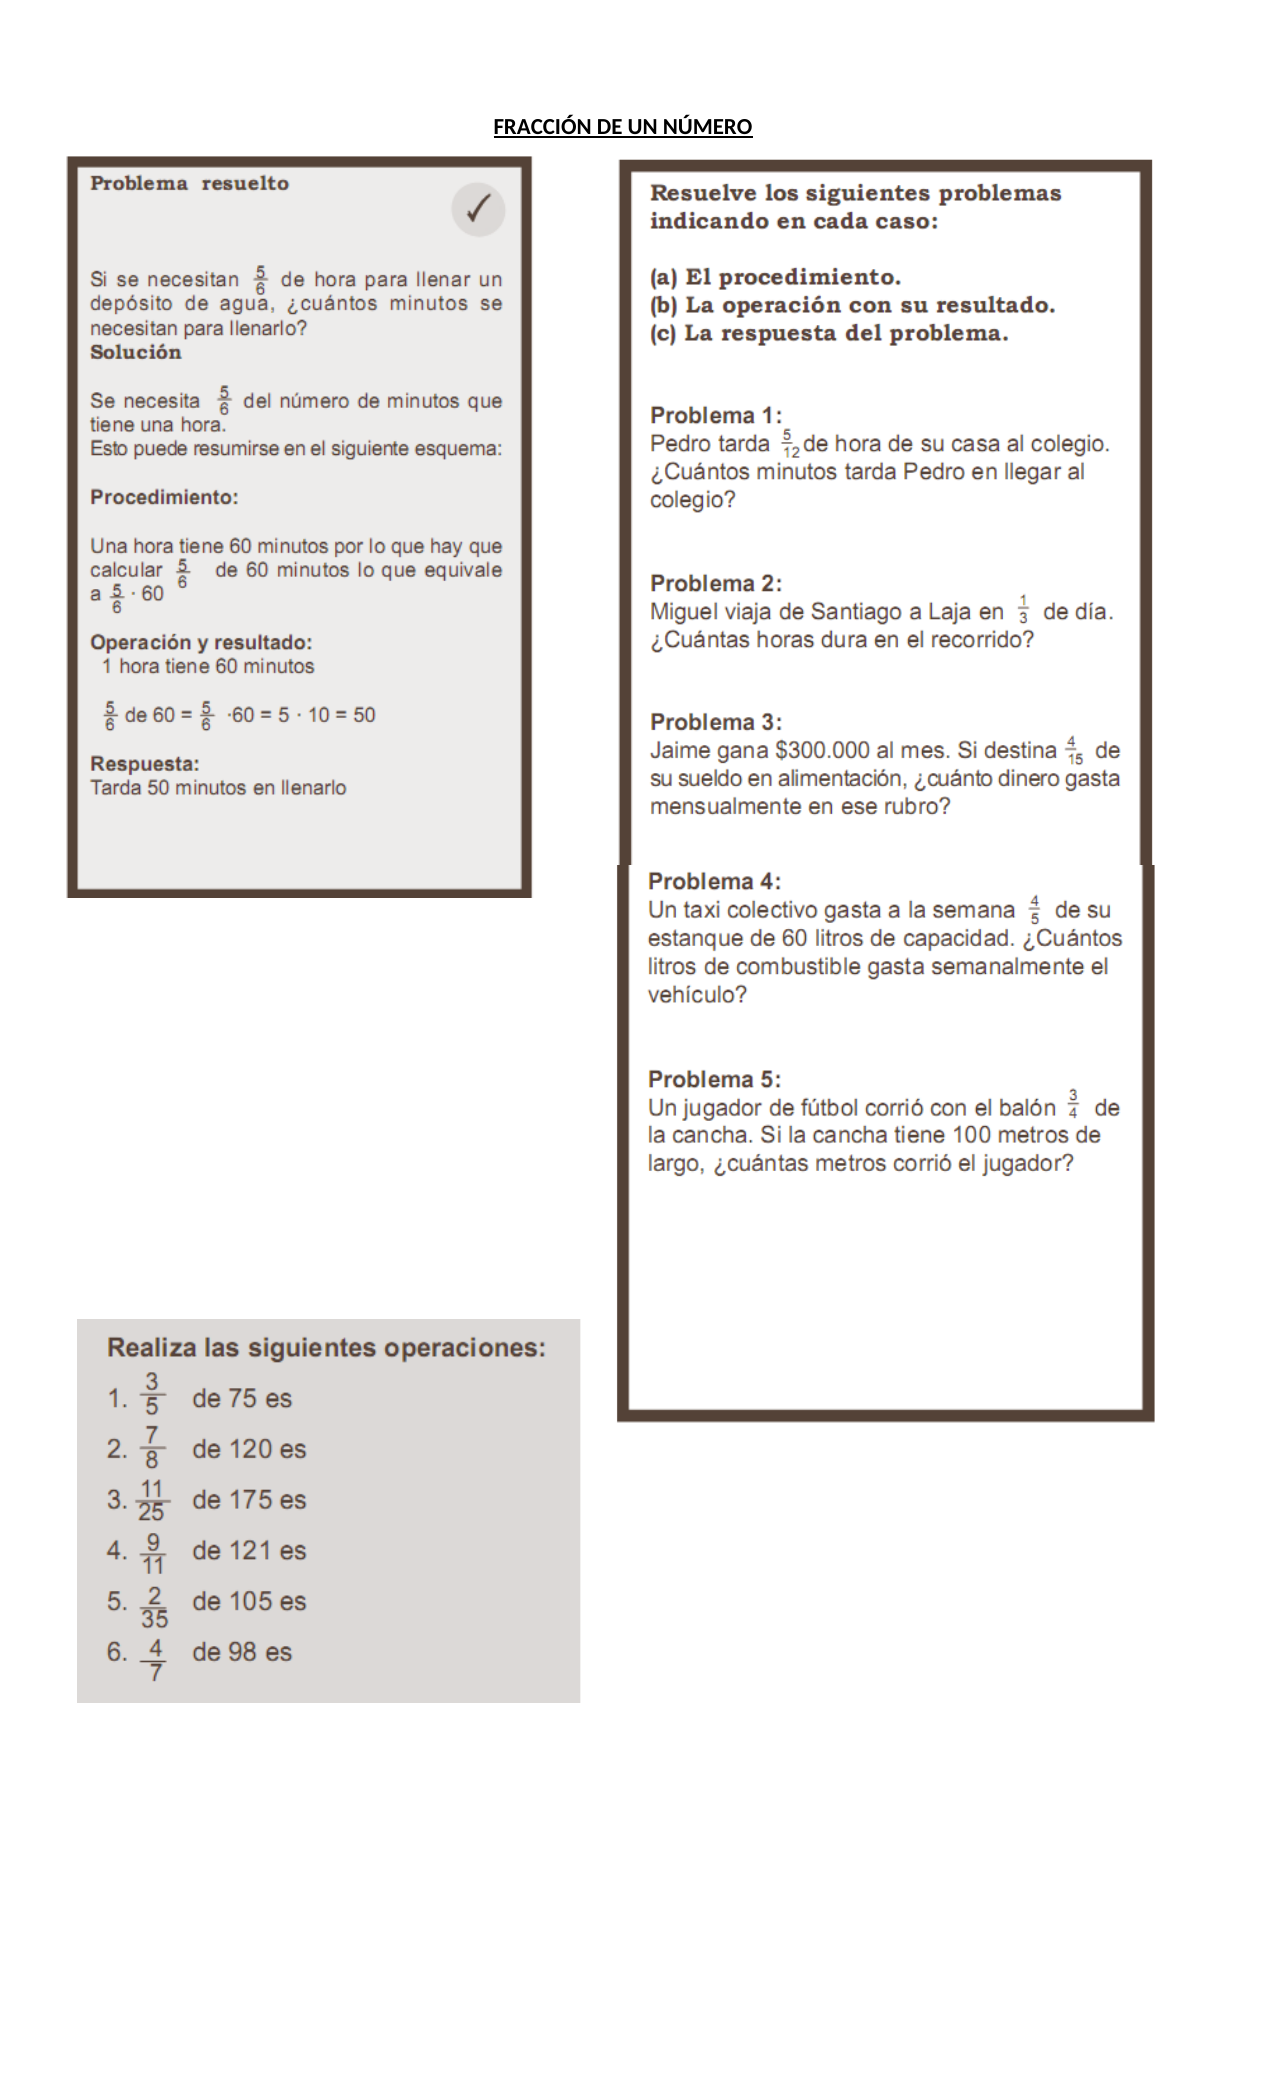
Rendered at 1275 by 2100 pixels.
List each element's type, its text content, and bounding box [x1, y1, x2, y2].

picture [77, 1319, 581, 1703]
text FRACCIÓN DE UN NÚMERO [59, 112, 1187, 140]
picture [616, 151, 1156, 1423]
picture [61, 151, 536, 898]
